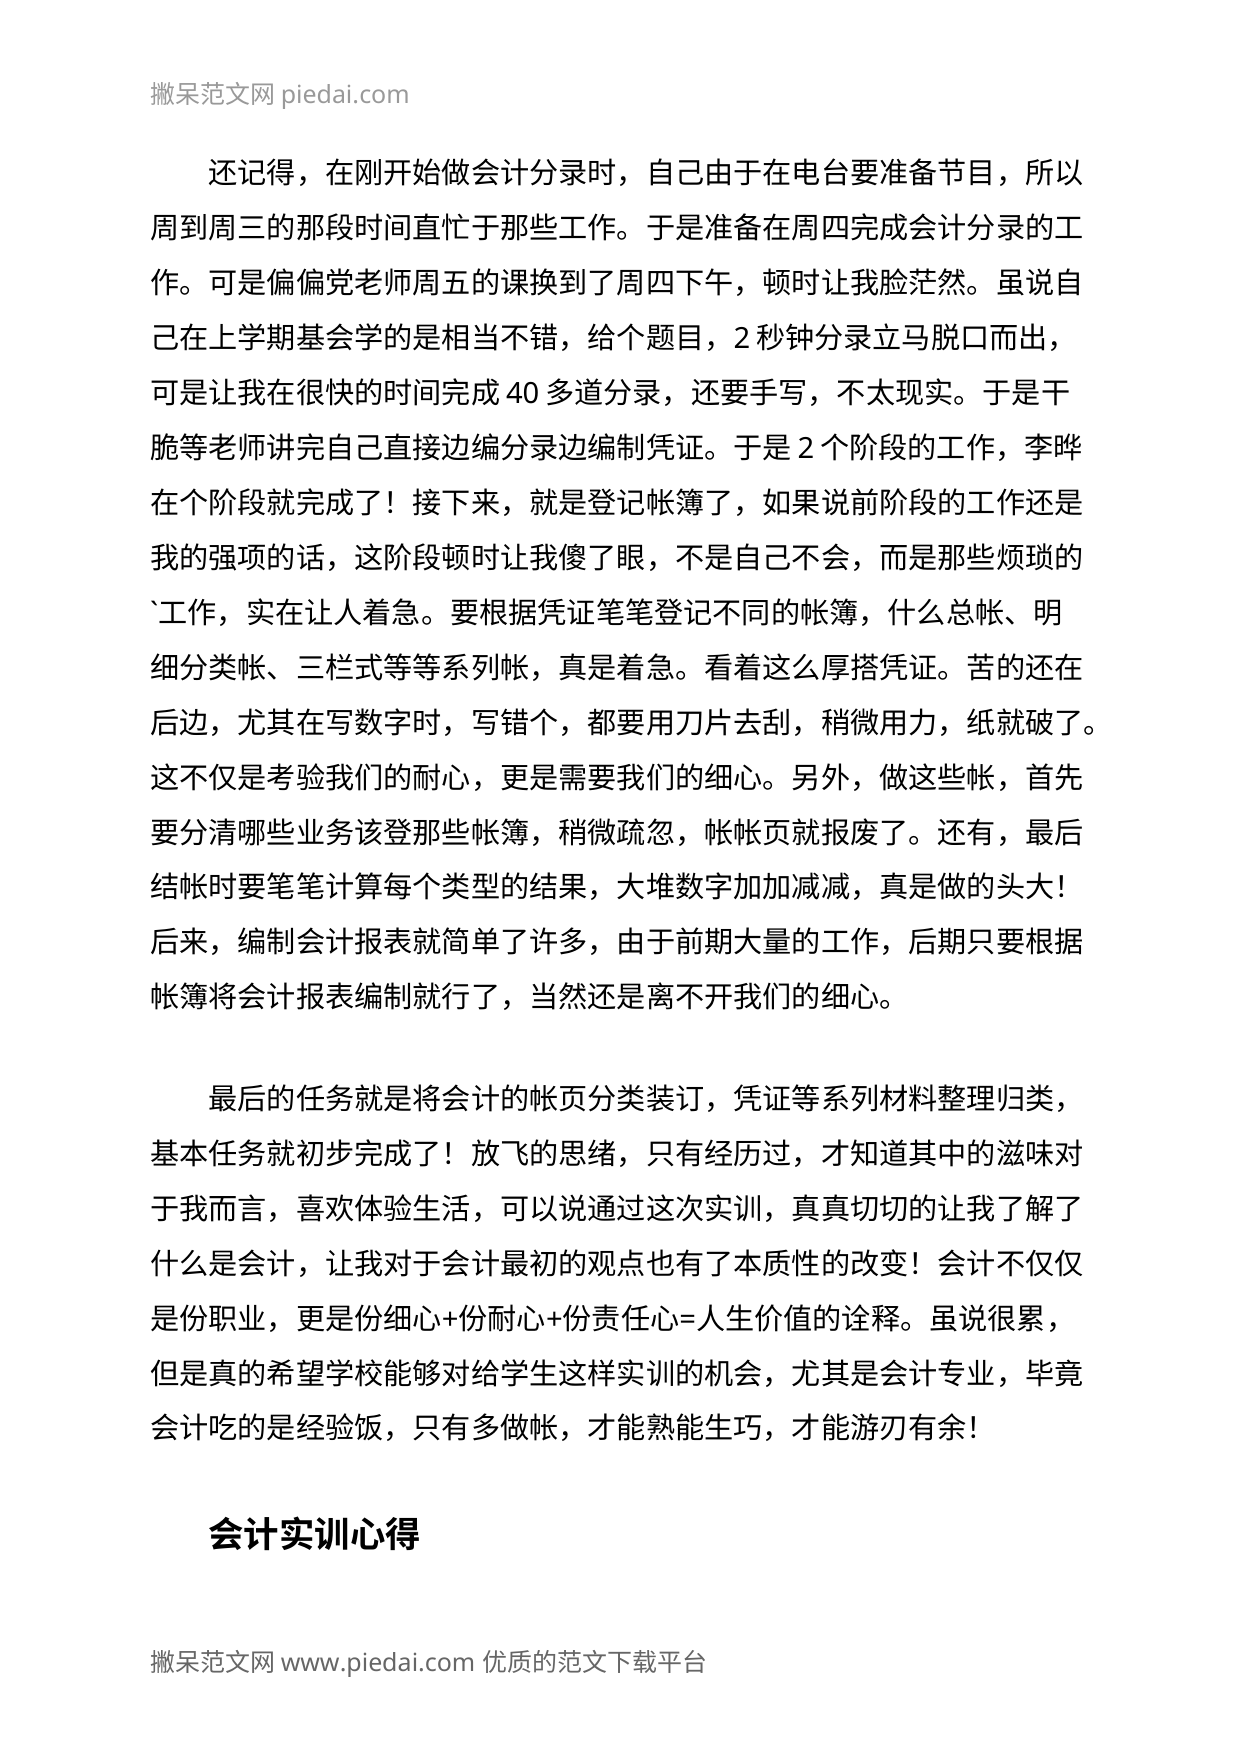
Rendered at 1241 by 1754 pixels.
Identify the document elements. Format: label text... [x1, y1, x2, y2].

text 最后的任务就是将会计的帐页分类装订，凭证等系列材料整理归类，基本任务就初步完成了！放飞的思绪，只有经历过，才知道其中的滋味对于我而言，喜欢体验生活，可以说通过这次实训，真真切切的让我了解了什么是会计，让我对于会计最初的观点也有了本质性的改变！会计不仅仅是份职业，更是份细心+份耐心+份责任心=人生价值的诠释。虽说很累，但是真的希望学校能够对给学生这样实训的机会，尤其是会计专业，毕竟会计吃的是经验饭，只有多做帐，才能熟能生巧，才能游刃有余！ [150, 1076, 1090, 1447]
text 还记得，在刚开始做会计分录时，自己由于在电台要准备节目，所以周到周三的那段时间直忙于那些工作。于是准备在周四完成会计分录的工作。可是偏偏党老师周五的课换到了周四下午，顿时让我脸茫然。虽说自己在上学期基会学的是相当不错，给个题目，2秒钟分录立马脱口而出，可是让我在很快的时间完成40多道分录，还要手写，不太现实。于是干脆等老师讲完自己直接边编分录边编制凭证。于是2个阶段的工作，李晔在个阶段就完成了！接下来，就是登记帐簿了，如果说前阶段的工作还是我的强项的话，这阶段顿时让我傻了眼，不是自己不会，而是那些烦琐的`工作，实在让人着急。要根据凭证笔笔登记不同的帐簿，什么总帐、明细分类帐、三栏式等等系列帐，真是着急。看着这么厚搭凭证。苦的还在后边，尤其在写数字时，写错个，都要用刀片去刮，稍微用力，纸就破了。这不仅是考验我们的耐心，更是需要我们的细心。另外，做这些帐，首先要分清哪些业务该登那些帐簿，稍微疏忽，帐帐页就报废了。还有，最后结帐时要笔笔计算每个类型的结果，大堆数字加加减减，真是做的头大！后来，编制会计报表就简单了许多，由于前期大量的工作，后期只要根据帐簿将会计报表编制就行了，当然还是离不开我们的细心。 [150, 150, 1090, 1016]
text 会计实训心得 [150, 1507, 1090, 1558]
